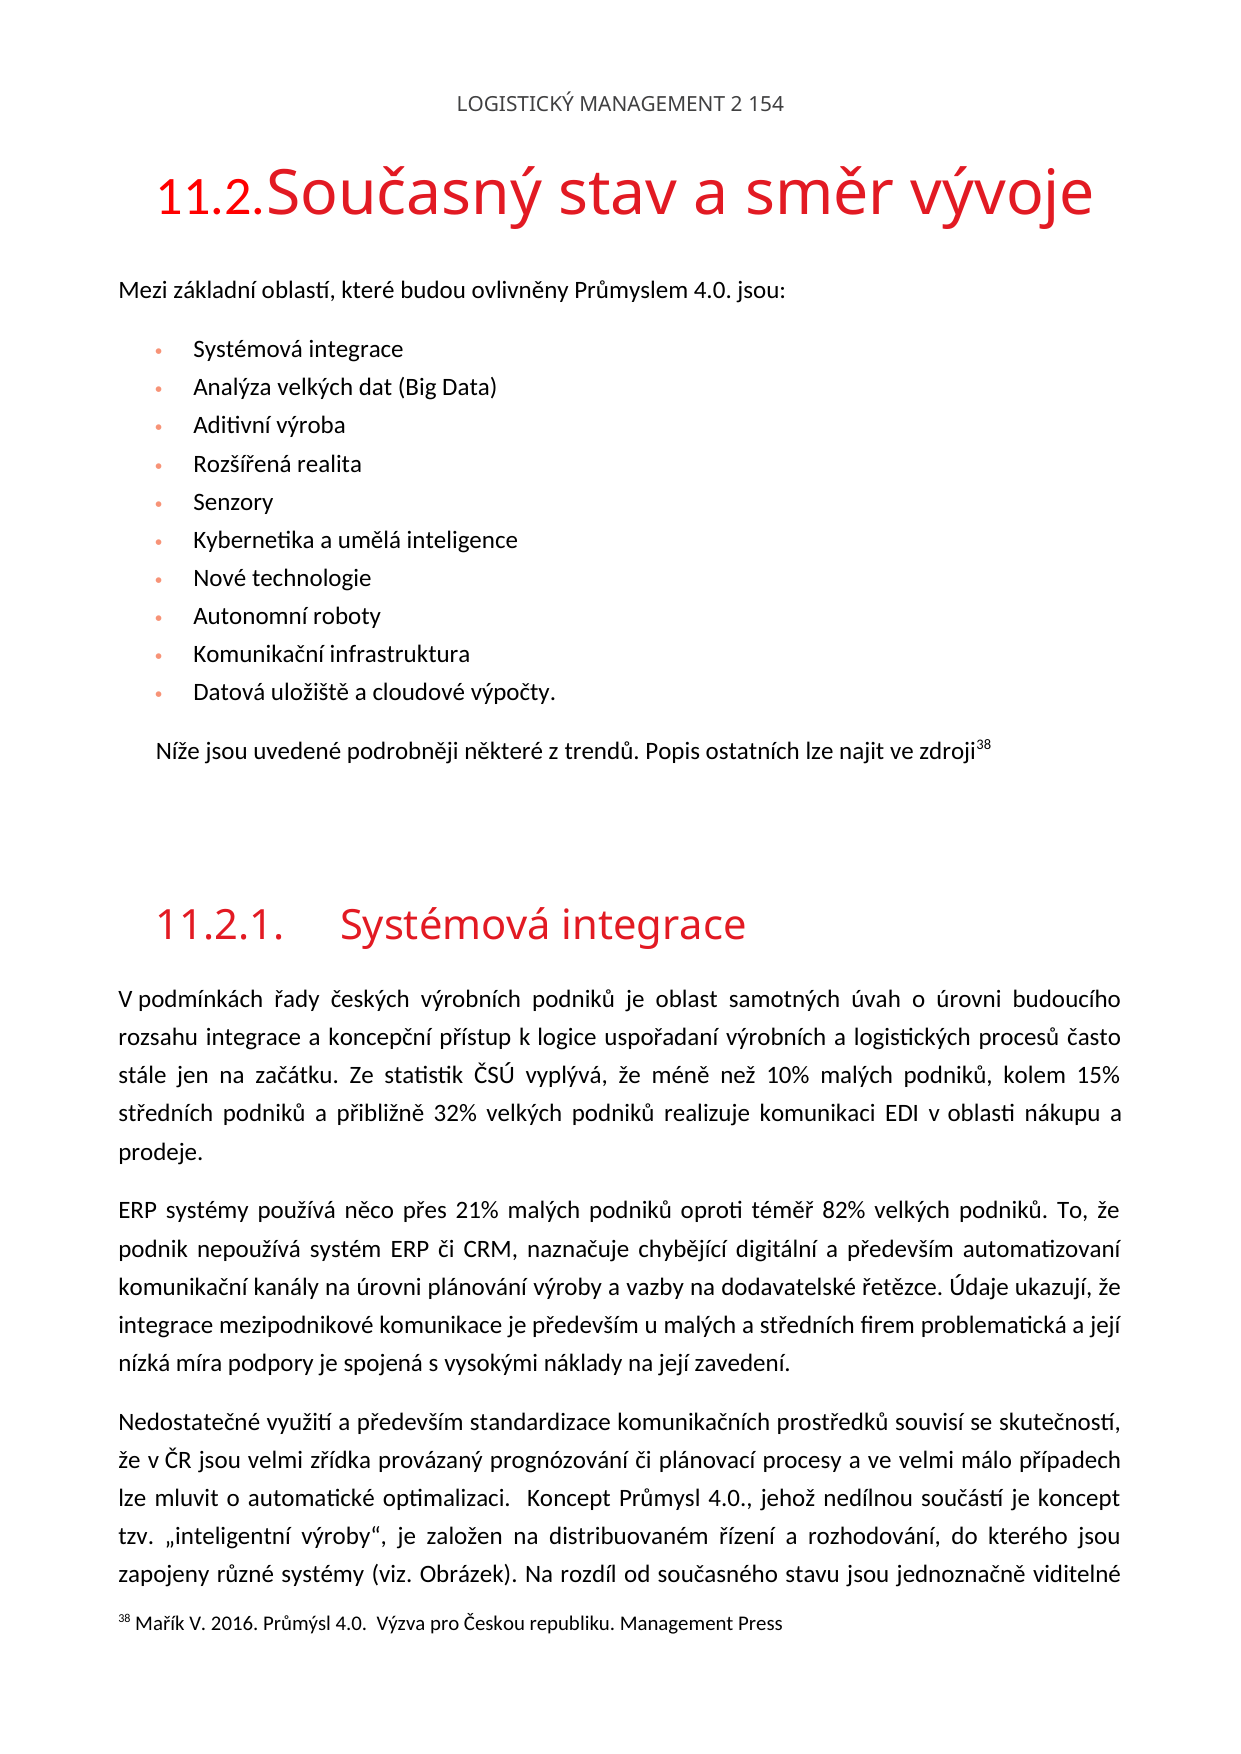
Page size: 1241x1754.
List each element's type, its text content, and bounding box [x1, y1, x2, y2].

subtitle Systémová integrace [156, 895, 1122, 952]
list Aditivní výroba [156, 410, 1122, 440]
text ERP systémy používá něco přes 21% malých podniků oproti téměř 82% velkých podniků. To, že podnik nepoužívá systém ERP či CRM, naznačuje chybějící digitální a především automatizovaní komunikační kanály na úrovni plánování výroby a vazby na dodavatelské řetězce. Údaje ukazují, že integrace mezipodnikové komunikace je především u malých a středních firem problematická a její nízká míra podpory je spojená s vysokými náklady na její zavedení. [118, 1194, 1122, 1378]
list Nové technologie [156, 562, 1122, 593]
text V podmínkách řady českých výrobních podniků je oblast samotných úvah o úrovni budoucího rozsahu integrace a koncepční přístup k logice uspořadaní výrobních a logistických procesů často stále jen na začátku. Ze statistik ČSÚ vyplývá, že méně než 10% malých podniků, kolem 15% středních podniků a přibližně 32% velkých podniků realizuje komunikaci EDI v oblasti nákupu a prodeje. [118, 983, 1122, 1166]
text Níže jsou uvedené podrobněji některé z trendů. Popis ostatních lze najit ve zdroji [156, 736, 1122, 766]
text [118, 1406, 1122, 1589]
text Mezi základní oblastí, které budou ovlivněny Průmyslem 4.0. jsou: [118, 274, 1122, 305]
list Datová uložiště a cloudové výpočty. [156, 677, 1122, 707]
list Analýza velkých dat (Big Data) [156, 372, 1122, 402]
list Komunikační infrastruktura [156, 638, 1122, 669]
list Autonomní roboty [156, 600, 1122, 631]
list Senzory [156, 486, 1122, 516]
list Rozšířená realita [156, 448, 1122, 478]
list Kybernetika a umělá inteligence [156, 524, 1122, 554]
subtitle Současný stav a směr vývoje [156, 148, 1122, 233]
list Systémová integrace [156, 333, 1122, 364]
